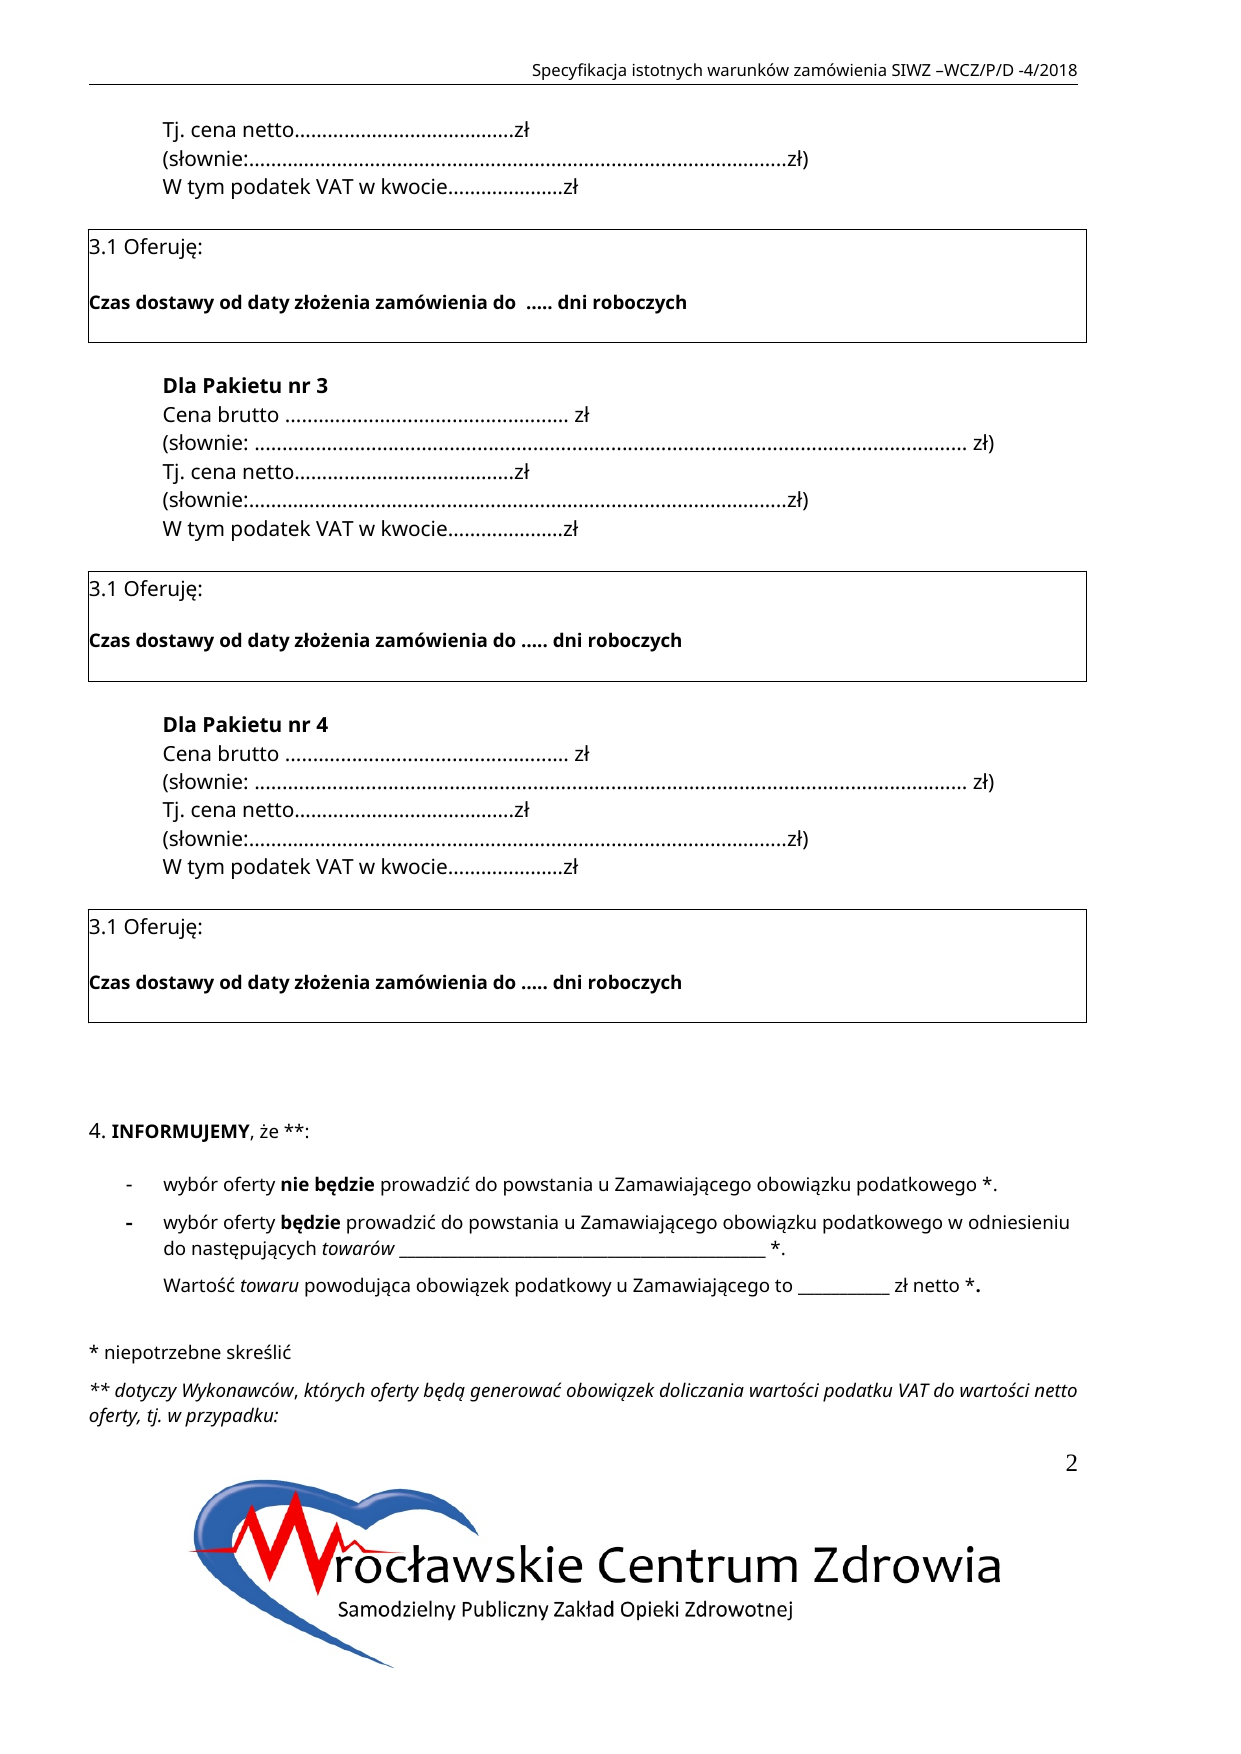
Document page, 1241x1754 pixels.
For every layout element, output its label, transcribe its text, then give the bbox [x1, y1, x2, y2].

text W tym podatek VAT w kwocie…………………zł [162, 514, 1078, 542]
text Tj. cena netto………………………………….zł [162, 457, 1078, 485]
list wybór oferty będzie prowadzić do powstania u Zamawiającego obowiązku podatkowego w odniesieniu do następujących towarów ____________________________________________ *. [126, 1209, 1076, 1260]
text (słownie:……………………………………………………………………………………..zł) [162, 144, 1078, 172]
text Czas dostawy od daty złożenia zamówienia do ….. dni roboczych [89, 289, 1078, 314]
text * niepotrzebne skreślić [89, 1339, 1076, 1365]
text W tym podatek VAT w kwocie…………………zł [162, 172, 1078, 201]
text 3.1 Oferuję: [89, 230, 1086, 261]
text 4. INFORMUJEMY, że **: [89, 1116, 1078, 1144]
list wybór oferty nie będzie prowadzić do powstania u Zamawiającego obowiązku podatkowego *. [126, 1171, 1076, 1197]
text (słownie:……………………………………………………………………………………..zł) [162, 824, 1078, 852]
text Dla Pakietu nr 4 [162, 710, 1078, 739]
text ** dotyczy Wykonawców, których oferty będą generować obowiązek doliczania wartości podatku VAT do wartości netto oferty, tj. w przypadku: [89, 1377, 1078, 1428]
text 3.1 Oferuję: [89, 910, 1086, 941]
text (słownie:……………………………………………………………………………………..zł) [162, 485, 1078, 514]
text Tj. cena netto………………………………….zł [162, 115, 1078, 144]
text Tj. cena netto………………………………….zł [162, 796, 1078, 824]
text Czas dostawy od daty złożenia zamówienia do ….. dni roboczych [89, 628, 1078, 653]
text W tym podatek VAT w kwocie…………………zł [162, 852, 1078, 881]
text Dla Pakietu nr 3 [162, 372, 1078, 400]
text 3.1 Oferuję: [89, 572, 1086, 602]
picture [134, 1448, 1033, 1697]
text Czas dostawy od daty złożenia zamówienia do ….. dni roboczych [89, 969, 1078, 995]
text Wartość towaru powodująca obowiązek podatkowy u Zamawiającego to ___________ zł netto *. [163, 1273, 1076, 1298]
